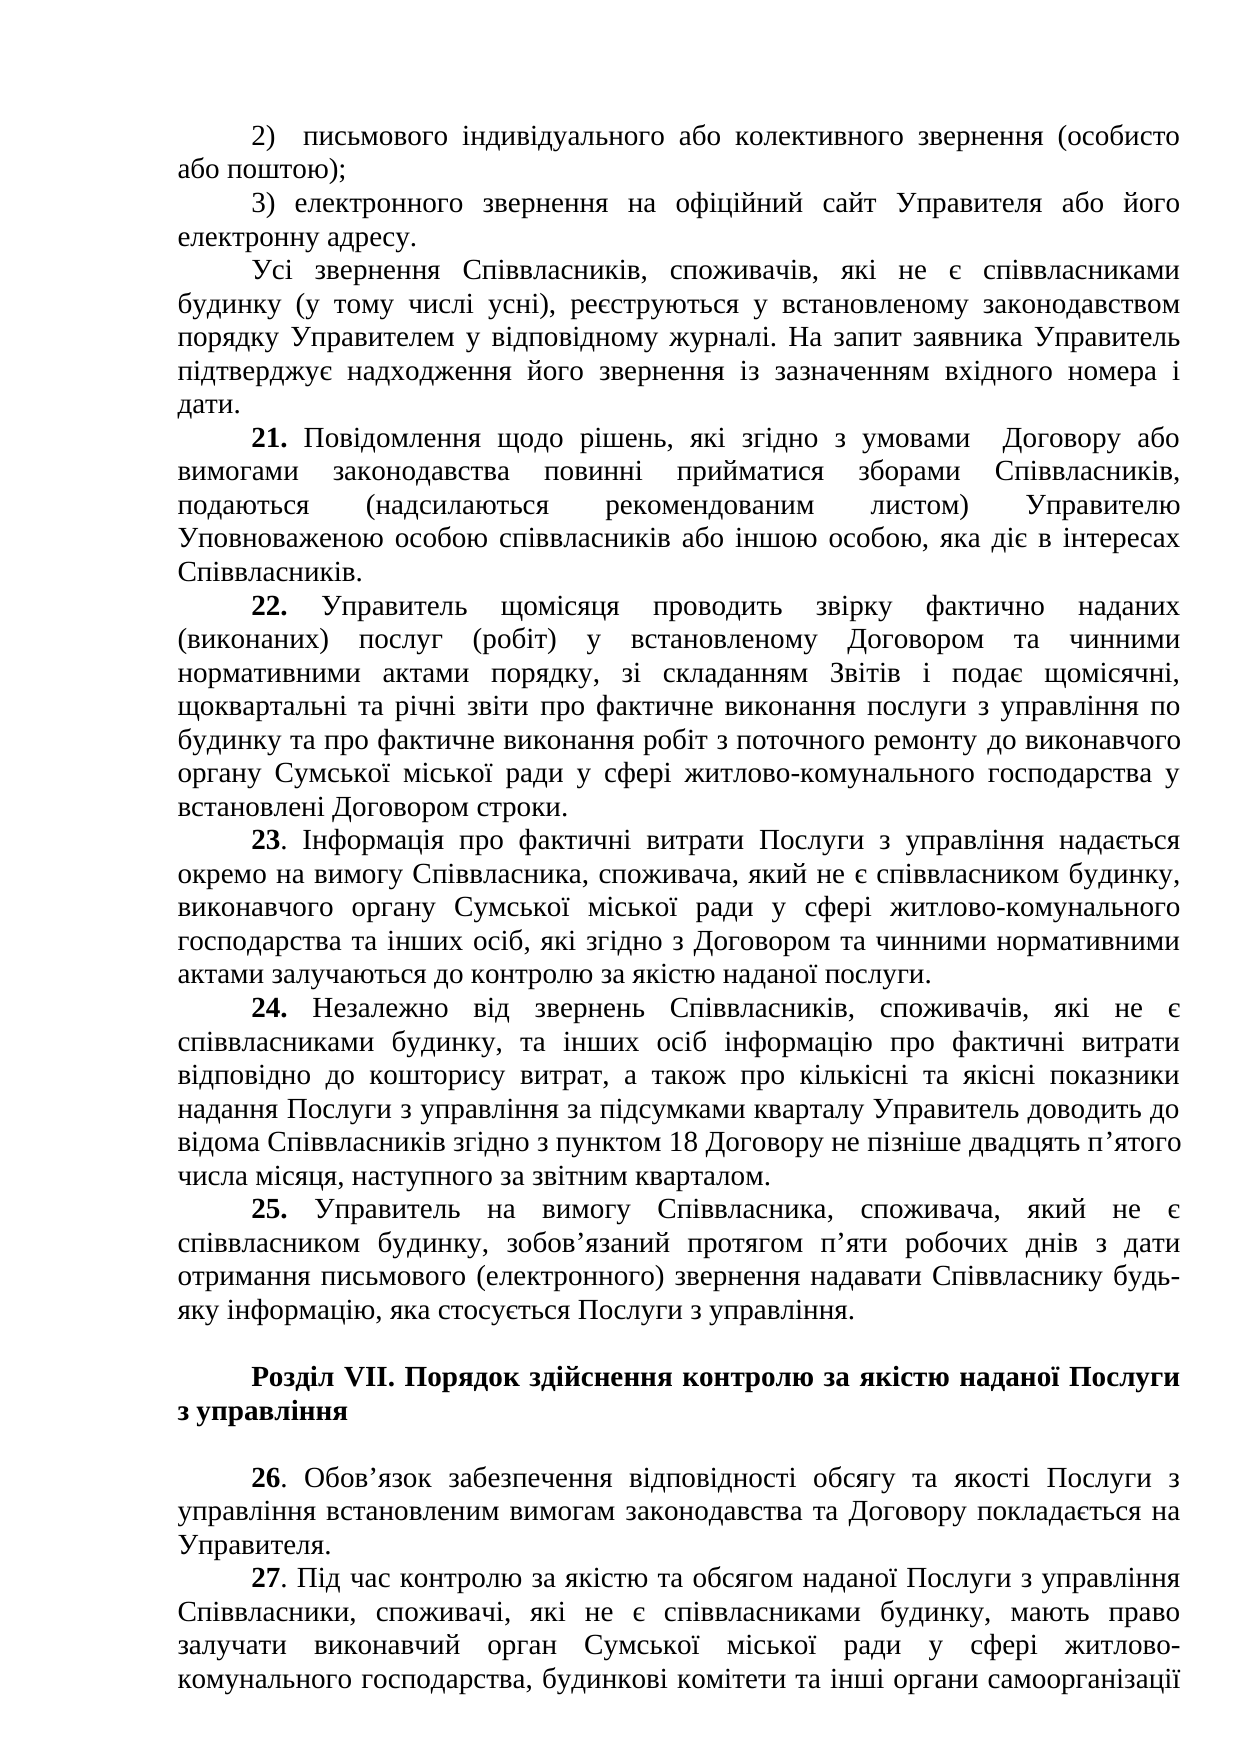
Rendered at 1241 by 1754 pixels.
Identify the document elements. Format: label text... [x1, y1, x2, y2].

text Усі звернення Співвласників, споживачів, які не є співвласниками будинку (у тому числі усні), реєструються у встановленому законодавством порядку Управителем у відповідному журналі. На запит заявника Управитель підтверджує надходження його звернення із зазначенням вхідного номера і дати. [177, 252, 1181, 420]
text 23. Інформація про фактичні витрати Послуги з управління надається окремо на вимогу Співвласника, споживача, який не є співвласником будинку, виконавчого органу Сумської міської ради у сфері житлово-комунального господарства та інших осіб, які згідно з Договором та чинними нормативними актами залучаються до контролю за якістю наданої послуги. [177, 822, 1181, 990]
text Розділ VІІ. Порядок здійснення контролю за якістю наданої Послуги з управління [177, 1359, 1181, 1426]
text 22. Управитель щомісяця проводить звірку фактично наданих (виконаних) послуг (робіт) у встановленому Договором та чинними нормативними актами порядку, зі складанням Звітів і подає щомісячні, щоквартальні та річні звіти про фактичне виконання послуги з управління по будинку та про фактичне виконання робіт з поточного ремонту до виконавчого органу Сумської міської ради у сфері житлово-комунального господарства у встановлені Договором строки. [177, 588, 1181, 822]
text 26. Обов’язок забезпечення відповідності обсягу та якості Послуги з управління встановленим вимогам законодавства та Договору покладається на Управителя. [177, 1460, 1181, 1560]
text 25. Управитель на вимогу Співвласника, споживача, який не є співвласником будинку, зобов’язаний протягом п’яти робочих днів з дати отримання письмового (електронного) звернення надавати Співвласнику будь-яку інформацію, яка стосується Послуги з управління. [177, 1191, 1181, 1326]
text 2) письмового індивідуального або колективного звернення (особисто або поштою); [177, 118, 1181, 185]
text 24. Незалежно від звернень Співвласників, споживачів, які не є співвласниками будинку, та інших осіб інформацію про фактичні витрати відповідно до кошторису витрат, а також про кількісні та якісні показники надання Послуги з управління за підсумками кварталу Управитель доводить до відома Співвласників згідно з пунктом 18 Договору не пізніше двадцять п’ятого числа місяця, наступного за звітним кварталом. [177, 990, 1181, 1191]
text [177, 1560, 1181, 1694]
text 21. Повідомлення щодо рішень, які згідно з умовами Договору або вимогами законодавства повинні прийматися зборами Співвласників, подаються (надсилаються рекомендованим листом) Управителю Уповноваженою особою співвласників або іншою особою, яка діє в інтересах Співвласників. [177, 420, 1181, 588]
text 3) електронного звернення на офіційний сайт Управителя або його електронну адресу. [177, 185, 1181, 252]
